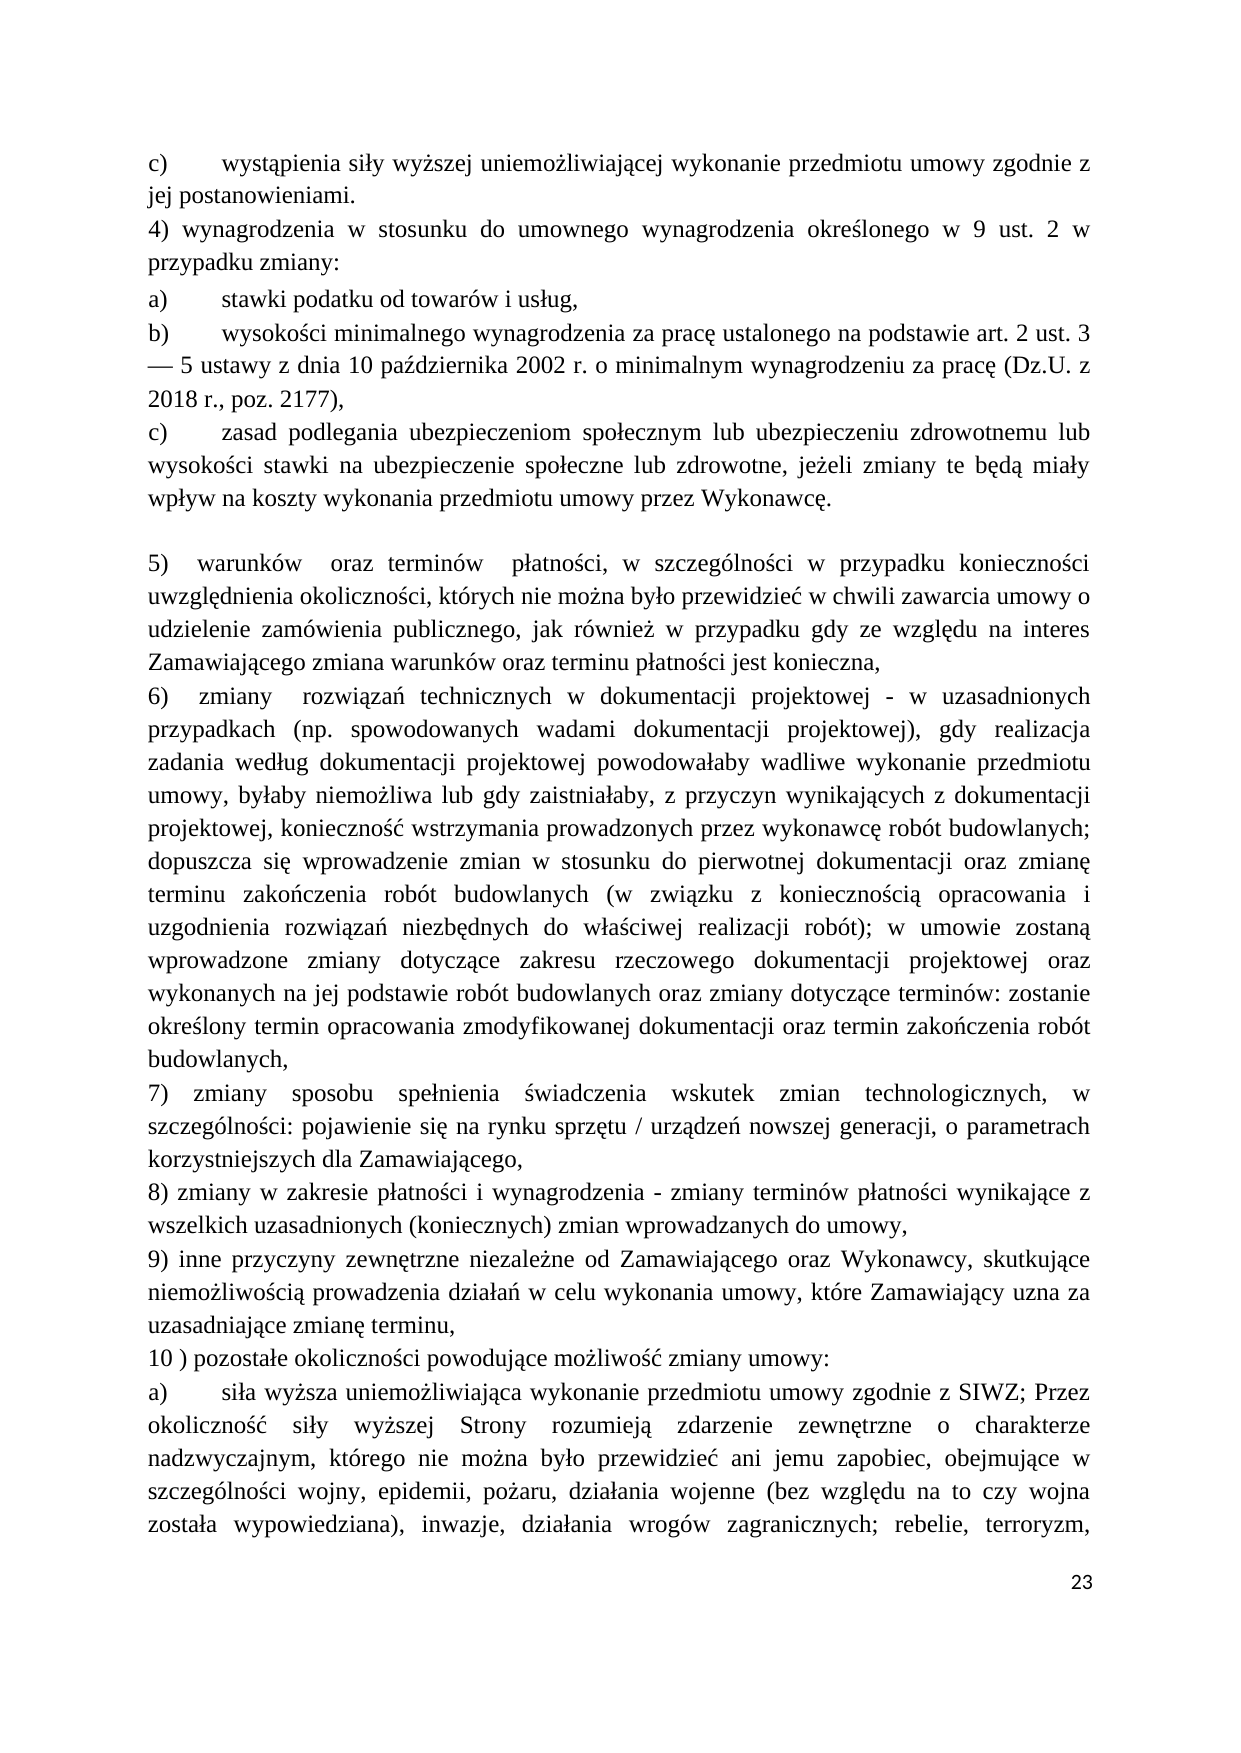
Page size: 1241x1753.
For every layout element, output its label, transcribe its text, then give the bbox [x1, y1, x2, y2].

text 5) warunków oraz terminów płatności, w szczególności w przypadku konieczności uwzględnienia okoliczności, których nie można było przewidzieć w chwili zawarcia umowy o udzielenie zamówienia publicznego, jak również w przypadku gdy ze względu na interes Zamawiającego zmiana warunków oraz terminu płatności jest konieczna, [148, 548, 1091, 676]
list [148, 1377, 1091, 1538]
list wysokości minimalnego wynagrodzenia za pracę ustalonego na podstawie art. 2 ust. 3 — 5 ustawy z dnia 10 października 2002 r. o minimalnym wynagrodzeniu za pracę (Dz.U. z 2018 r., poz. 2177), [148, 318, 1091, 412]
list stawki podatku od towarów i usług, [148, 284, 1091, 313]
text 7) zmiany sposobu spełnienia świadczenia wskutek zmian technologicznych, w szczególności: pojawienie się na rynku sprzętu / urządzeń nowszej generacji, o parametrach korzystniejszych dla Zamawiającego, [148, 1078, 1091, 1172]
list zasad podlegania ubezpieczeniom społecznym lub ubezpieczeniu zdrowotnemu lub wysokości stawki na ubezpieczenie społeczne lub zdrowotne, jeżeli zmiany te będą miały wpływ na koszty wykonania przedmiotu umowy przez Wykonawcę. [148, 417, 1091, 512]
text 4) wynagrodzenia w stosunku do umownego wynagrodzenia określonego w 9 ust. 2 w przypadku zmiany: [148, 214, 1091, 276]
text 10 ) pozostałe okoliczności powodujące możliwość zmiany umowy: [148, 1343, 1091, 1372]
text 9) inne przyczyny zewnętrzne niezależne od Zamawiającego oraz Wykonawcy, skutkujące niemożliwością prowadzenia działań w celu wykonania umowy, które Zamawiający uzna za uzasadniające zmianę terminu, [148, 1244, 1091, 1339]
text 6) zmiany rozwiązań technicznych w dokumentacji projektowej - w uzasadnionych przypadkach (np. spowodowanych wadami dokumentacji projektowej), gdy realizacja zadania według dokumentacji projektowej powodowałaby wadliwe wykonanie przedmiotu umowy, byłaby niemożliwa lub gdy zaistniałaby, z przyczyn wynikających z dokumentacji projektowej, konieczność wstrzymania prowadzonych przez wykonawcę robót budowlanych; dopuszcza się wprowadzenie zmian w stosunku do pierwotnej dokumentacji oraz zmianę terminu zakończenia robót budowlanych (w związku z koniecznością opracowania i uzgodnienia rozwiązań niezbędnych do właściwej realizacji robót); w umowie zostaną wprowadzone zmiany dotyczące zakresu rzeczowego dokumentacji projektowej oraz wykonanych na jej podstawie robót budowlanych oraz zmiany dotyczące terminów: zostanie określony termin opracowania zmodyfikowanej dokumentacji oraz termin zakończenia robót budowlanych, [148, 681, 1091, 1073]
list wystąpienia siły wyższej uniemożliwiającej wykonanie przedmiotu umowy zgodnie z jej postanowieniami. [148, 148, 1091, 209]
text 8) zmiany w zakresie płatności i wynagrodzenia - zmiany terminów płatności wynikające z wszelkich uzasadnionych (koniecznych) zmian wprowadzanych do umowy, [148, 1177, 1091, 1239]
